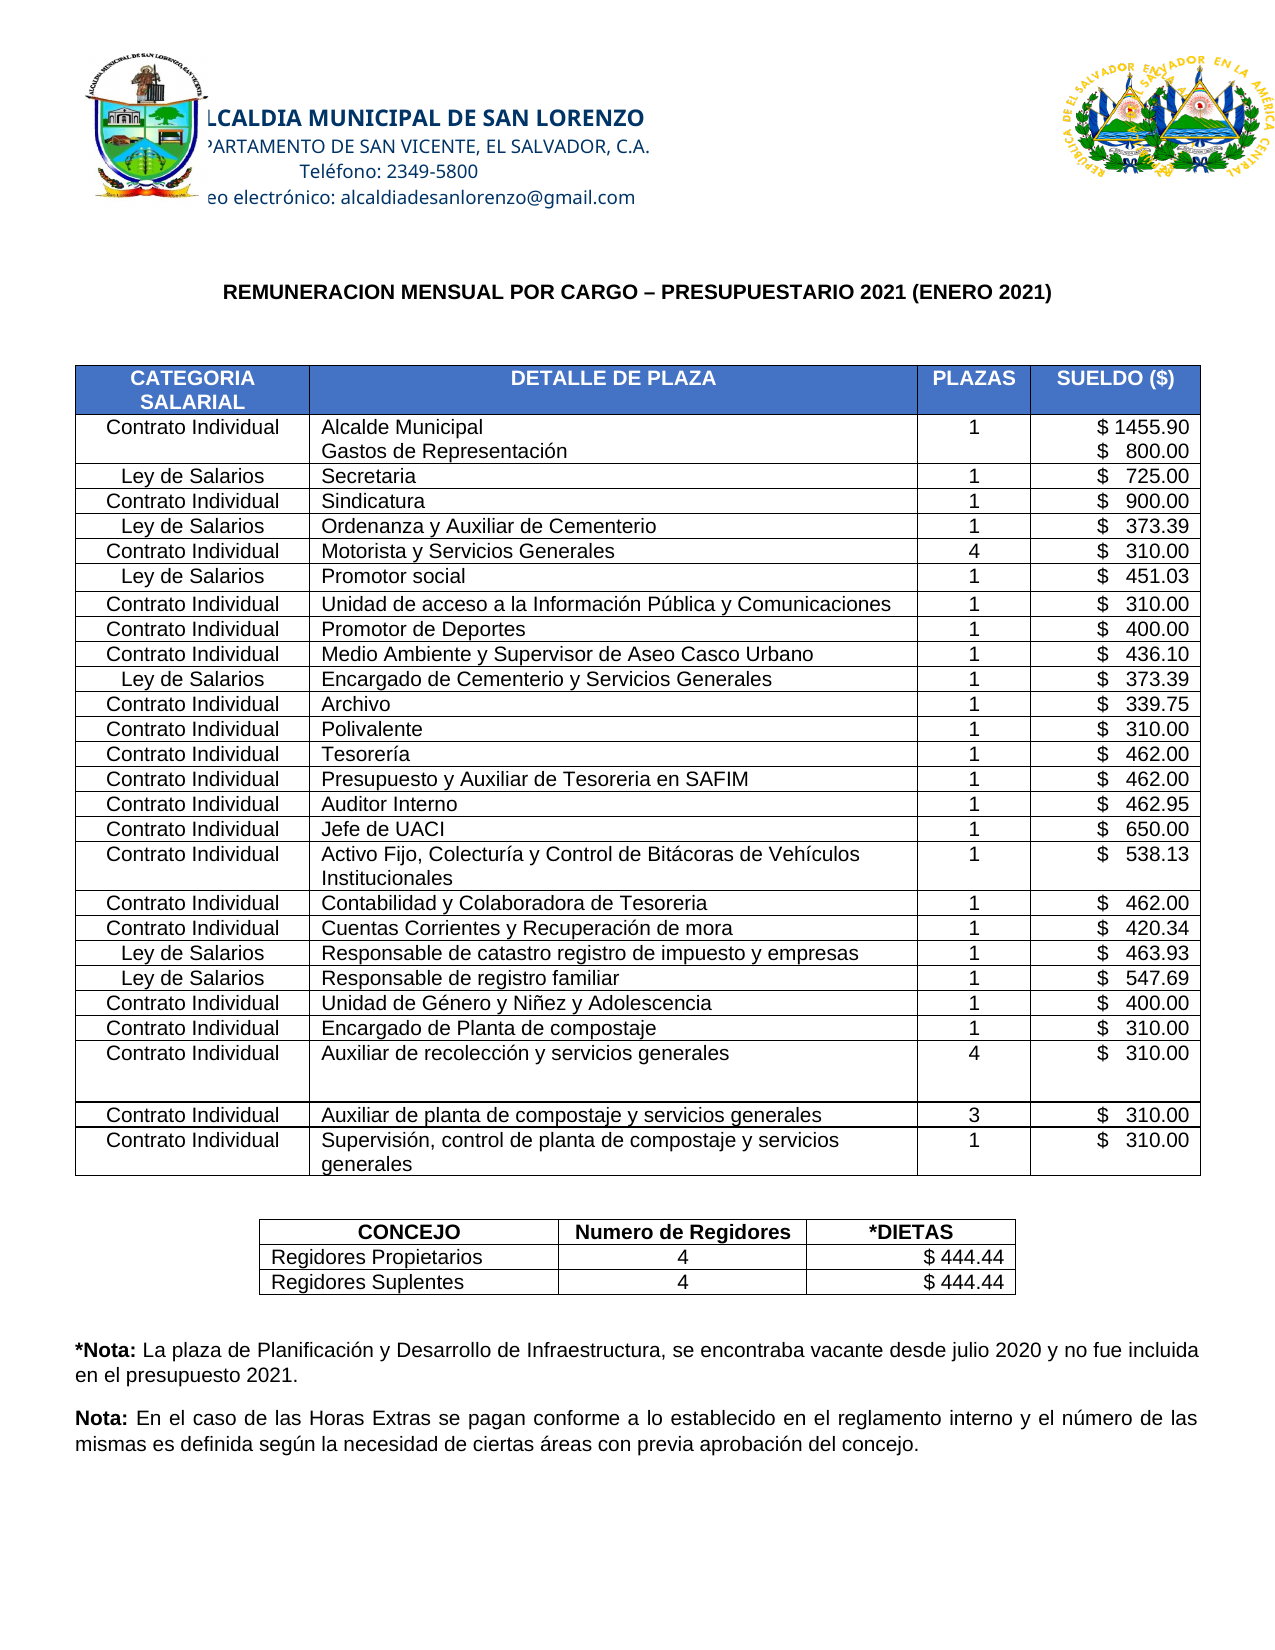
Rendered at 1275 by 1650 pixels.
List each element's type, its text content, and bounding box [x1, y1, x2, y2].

table_cell Tesorería [310, 742, 917, 766]
table_cell Contrato Individual [76, 742, 309, 766]
table_cell Alcalde Municipal Gastos de Representación [310, 415, 917, 463]
table_cell Ley de Salarios [76, 464, 309, 488]
table_cell $ 436.10 [1031, 642, 1200, 666]
table_cell Encargado de Planta de compostaje [310, 1016, 917, 1040]
table_cell 1 [918, 717, 1030, 741]
table_cell Ordenanza y Auxiliar de Cementerio [310, 514, 917, 538]
table_cell Ley de Salarios [76, 941, 309, 965]
table_cell $ 373.39 [1031, 514, 1200, 538]
table_header PLAZAS [918, 366, 1030, 414]
table_cell 1 [918, 617, 1030, 641]
table_cell Contrato Individual [76, 891, 309, 915]
table_cell 4 [918, 1041, 1030, 1101]
table_cell Contrato Individual [76, 1041, 309, 1101]
table_cell 1 [918, 415, 1030, 463]
table_header *DIETAS [807, 1220, 1015, 1244]
table_cell $ 462.95 [1031, 792, 1200, 816]
table_cell Promotor social [310, 564, 917, 591]
table_cell $ 310.00 [1031, 1128, 1200, 1175]
picture [1062, 56, 1275, 177]
text *Nota: La plaza de Planificación y Desarrollo de Infraestructura, se encontraba vacante desde julio 2020 y no fue incluida en el presupuesto 2021. [75, 1337, 1200, 1387]
table_cell $ 310.00 [1031, 717, 1200, 741]
table_cell Regidores Propietarios [260, 1245, 558, 1269]
table_cell 1 [918, 642, 1030, 666]
table_cell Contabilidad y Colaboradora de Tesoreria [310, 891, 917, 915]
table_cell Responsable de registro familiar [310, 966, 917, 990]
table_cell Auditor Interno [310, 792, 917, 816]
table_cell $ 451.03 [1031, 564, 1200, 591]
table_cell Ley de Salarios [76, 514, 309, 538]
table_cell $ 1455.90 $ 800.00 [1031, 415, 1200, 463]
table_cell $ 310.00 [1031, 1016, 1200, 1040]
table_cell Contrato Individual [76, 991, 309, 1015]
table_cell Ley de Salarios [76, 667, 309, 691]
table_cell Unidad de acceso a la Información Pública y Comunicaciones [310, 592, 917, 616]
table_cell Contrato Individual [76, 792, 309, 816]
table_cell Supervisión, control de planta de compostaje y servicios generales [310, 1128, 917, 1175]
table_header DETALLE DE PLAZA [310, 366, 917, 414]
table_header CONCEJO [260, 1220, 558, 1244]
table_cell 1 [918, 792, 1030, 816]
table_cell Jefe de UACI [310, 817, 917, 841]
table_cell Sindicatura [310, 489, 917, 513]
table_cell Contrato Individual [76, 692, 309, 716]
table_cell Unidad de Género y Niñez y Adolescencia [310, 991, 917, 1015]
table_cell $ 725.00 [1031, 464, 1200, 488]
table_cell 1 [918, 767, 1030, 791]
table_header SUELDO ($) [1031, 366, 1200, 414]
table_cell Contrato Individual [76, 767, 309, 791]
table_cell Contrato Individual [76, 617, 309, 641]
table_cell $ 310.00 [1031, 1103, 1200, 1126]
table_cell Polivalente [310, 717, 917, 741]
table_cell 1 [918, 667, 1030, 691]
table_cell Ley de Salarios [76, 564, 309, 591]
table_cell Motorista y Servicios Generales [310, 539, 917, 563]
table_cell Auxiliar de planta de compostaje y servicios generales [310, 1103, 917, 1126]
table_cell $ 420.34 [1031, 916, 1200, 940]
table_cell 1 [918, 464, 1030, 488]
table_cell $ 547.69 [1031, 966, 1200, 990]
table_cell Encargado de Cementerio y Servicios Generales [310, 667, 917, 691]
table_cell 1 [918, 1128, 1030, 1175]
table_cell $ 339.75 [1031, 692, 1200, 716]
table_cell 1 [918, 514, 1030, 538]
table_cell $ 462.00 [1031, 891, 1200, 915]
table_cell $ 462.00 [1031, 742, 1200, 766]
table_cell Contrato Individual [76, 592, 309, 616]
table_cell 1 [918, 891, 1030, 915]
table_cell Contrato Individual [76, 539, 309, 563]
table_cell Responsable de catastro registro de impuesto y empresas [310, 941, 917, 965]
table_header CATEGORIA SALARIAL [76, 366, 309, 414]
table_cell Contrato Individual [76, 817, 309, 841]
table_cell Contrato Individual [76, 1016, 309, 1040]
table_cell 1 [918, 742, 1030, 766]
table_cell Secretaria [310, 464, 917, 488]
table_cell $ 373.39 [1031, 667, 1200, 691]
table_cell $ 400.00 [1031, 617, 1200, 641]
table_cell $ 463.93 [1031, 941, 1200, 965]
table_cell $ 310.00 [1031, 1041, 1200, 1101]
table_cell $ 462.00 [1031, 767, 1200, 791]
table_cell Promotor de Deportes [310, 617, 917, 641]
table_cell $ 538.13 [1031, 842, 1200, 890]
table_cell $ 900.00 [1031, 489, 1200, 513]
table_cell 1 [918, 1016, 1030, 1040]
table_cell Contrato Individual [76, 642, 309, 666]
table_cell 1 [918, 991, 1030, 1015]
table_cell 4 [559, 1245, 806, 1269]
table_cell Contrato Individual [76, 489, 309, 513]
table_cell Contrato Individual [76, 916, 309, 940]
text Nota: En el caso de las Horas Extras se pagan conforme a lo establecido en el reglamento interno y el número de las mismas es definida según la necesidad de ciertas áreas con previa aprobación del concejo. [75, 1406, 1200, 1456]
table_cell Medio Ambiente y Supervisor de Aseo Casco Urbano [310, 642, 917, 666]
table_cell Archivo [310, 692, 917, 716]
table_cell $ 444.44 [807, 1270, 1015, 1294]
table_cell $ 310.00 [1031, 539, 1200, 563]
table_cell Regidores Suplentes [260, 1270, 558, 1294]
table_cell Contrato Individual [76, 415, 309, 463]
table_cell 1 [918, 592, 1030, 616]
table_cell 1 [918, 489, 1030, 513]
table_cell Contrato Individual [76, 1103, 309, 1126]
table_cell Contrato Individual [76, 842, 309, 890]
table_cell $ 650.00 [1031, 817, 1200, 841]
table_cell Contrato Individual [76, 1128, 309, 1175]
table_cell 4 [918, 539, 1030, 563]
table_cell Contrato Individual [76, 717, 309, 741]
table_cell $ 444.44 [807, 1245, 1015, 1269]
table_cell 1 [918, 564, 1030, 591]
table_cell $ 310.00 [1031, 592, 1200, 616]
table_cell Activo Fijo, Colecturía y Control de Bitácoras de Vehículos Institucionales [310, 842, 917, 890]
table_cell $ 400.00 [1031, 991, 1200, 1015]
table_cell 1 [918, 842, 1030, 890]
table_cell Cuentas Corrientes y Recuperación de mora [310, 916, 917, 940]
text REMUNERACION MENSUAL POR CARGO – PRESUPUESTARIO 2021 (ENERO 2021) [75, 280, 1200, 304]
table_cell 1 [918, 692, 1030, 716]
table_cell 1 [918, 916, 1030, 940]
table_cell 4 [559, 1270, 806, 1294]
table_cell 1 [918, 966, 1030, 990]
table_cell 3 [918, 1103, 1030, 1126]
table_cell Ley de Salarios [76, 966, 309, 990]
table_cell 1 [918, 817, 1030, 841]
table_cell 1 [918, 941, 1030, 965]
table_cell Auxiliar de recolección y servicios generales [310, 1041, 917, 1101]
picture [81, 47, 209, 210]
table_cell Presupuesto y Auxiliar de Tesoreria en SAFIM [310, 767, 917, 791]
table_header Numero de Regidores [559, 1220, 806, 1244]
